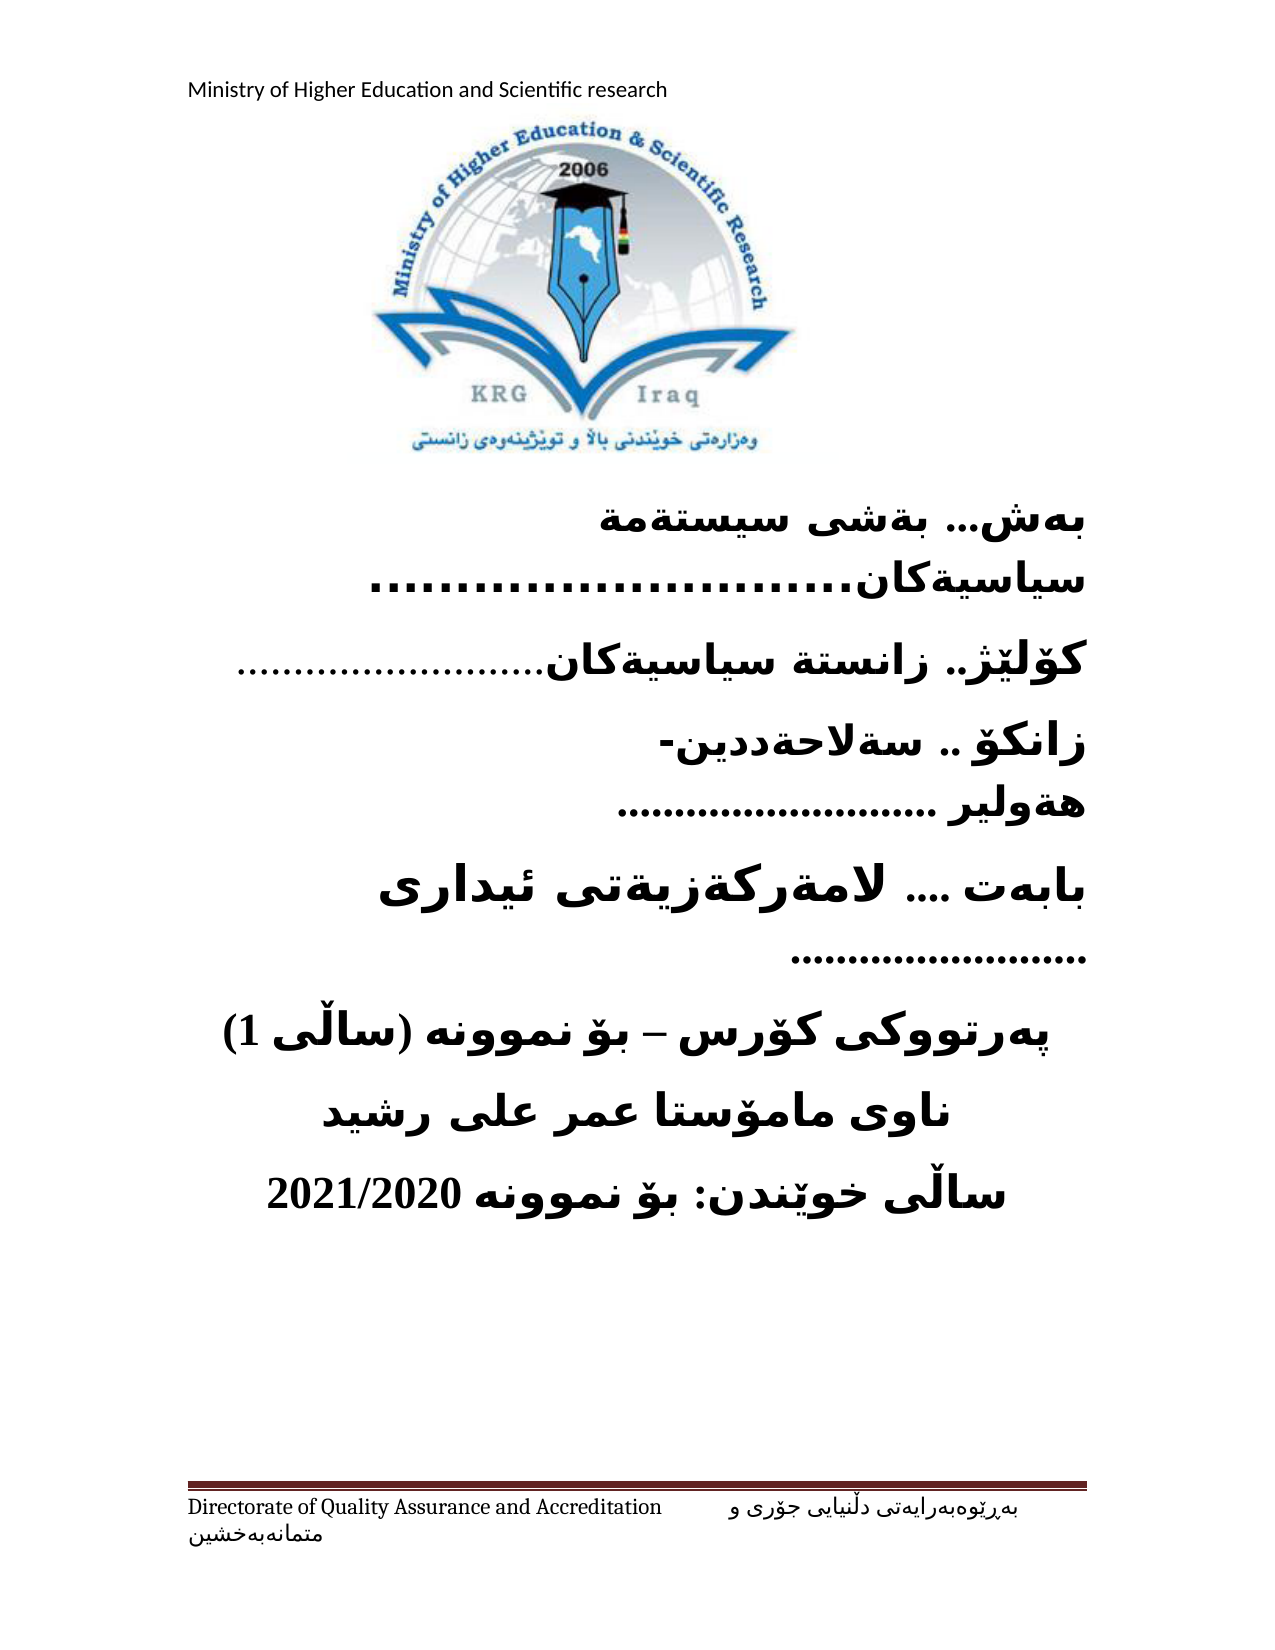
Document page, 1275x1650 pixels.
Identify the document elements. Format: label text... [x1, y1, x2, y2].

text ناوى مامۆستا عمر على رشيد [187, 1084, 1087, 1137]
text كۆلێژ.. زانستة سياسيةكان........................... [187, 632, 1087, 684]
text بەش... بةشى سيستةمة سياسيةكان............................ [187, 489, 1087, 603]
text بابەت .... لامةركةزيةتى ئيدارى .......................... [187, 855, 1087, 974]
text ساڵى خوێندن: بۆ نموونە 2021/2020 [187, 1166, 1087, 1218]
text پەرتووکی کۆرس – بۆ نموونە (ساڵى 1) [187, 1002, 1087, 1055]
text زانكۆ .. سةلاحةددين- هةولير ............................ [187, 713, 1087, 826]
